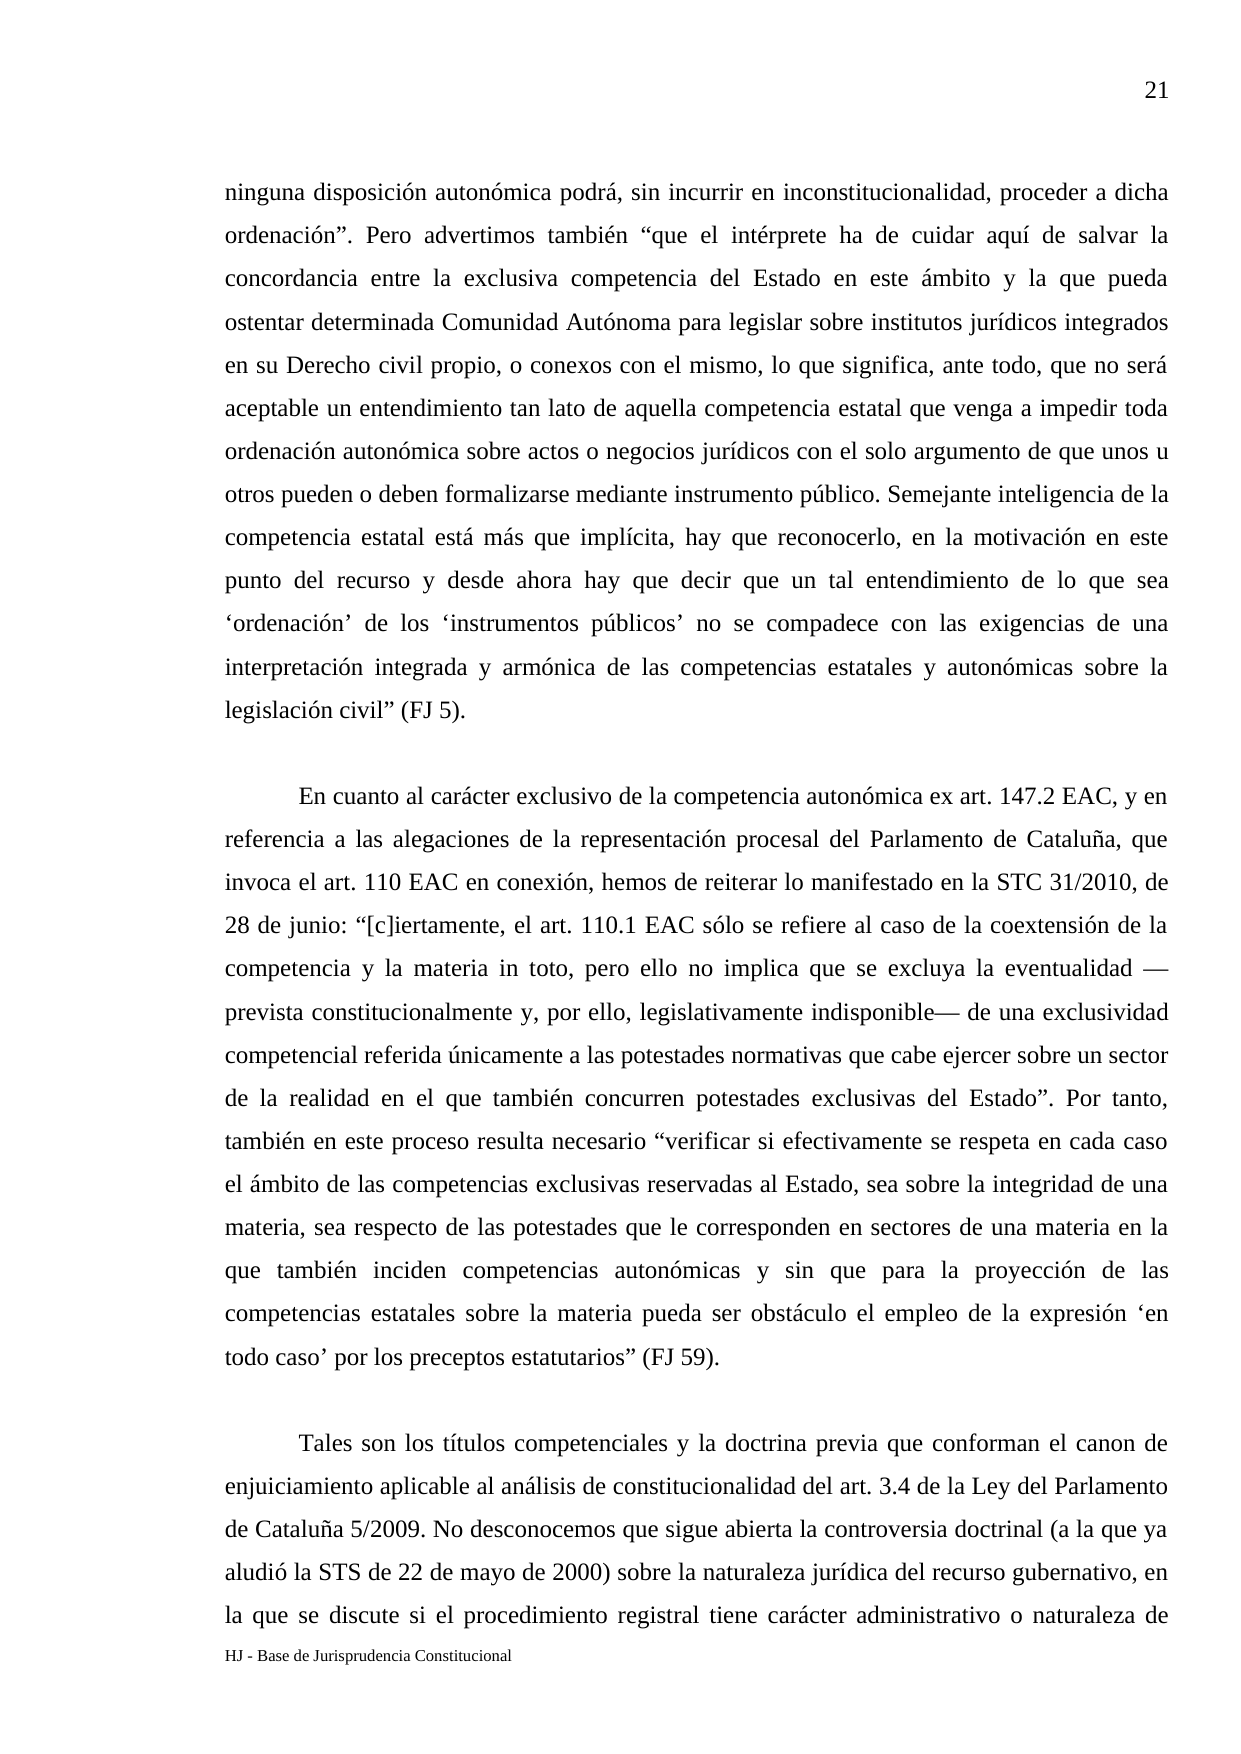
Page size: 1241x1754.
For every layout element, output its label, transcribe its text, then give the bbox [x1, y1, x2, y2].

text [224, 1428, 1169, 1629]
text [224, 177, 1169, 723]
text En cuanto al carácter exclusivo de la competencia autonómica ex art. 147.2 EAC, y en referencia a las alegaciones de la representación procesal del Parlamento de Cataluña, que invoca el art. 110 EAC en conexión, hemos de reiterar lo manifestado en la STC 31/2010, de 28 de junio: “[c]iertamente, el art. 110.1 EAC sólo se refiere al caso de la coextensión de la competencia y la materia in toto, pero ello no implica que se excluya la eventualidad —prevista constitucionalmente y, por ello, legislativamente indisponible— de una exclusividad competencial referida únicamente a las potestades normativas que cabe ejercer sobre un sector de la realidad en el que también concurren potestades exclusivas del Estado”. Por tanto, también en este proceso resulta necesario “verificar si efectivamente se respeta en cada caso el ámbito de las competencias exclusivas reservadas al Estado, sea sobre la integridad de una materia, sea respecto de las potestades que le corresponden en sectores de una materia en la que también inciden competencias autonómicas y sin que para la proyección de las competencias estatales sobre la materia pueda ser obstáculo el empleo de la expresión ‘en todo caso’ por los preceptos estatutarios” (FJ 59). [224, 781, 1169, 1370]
